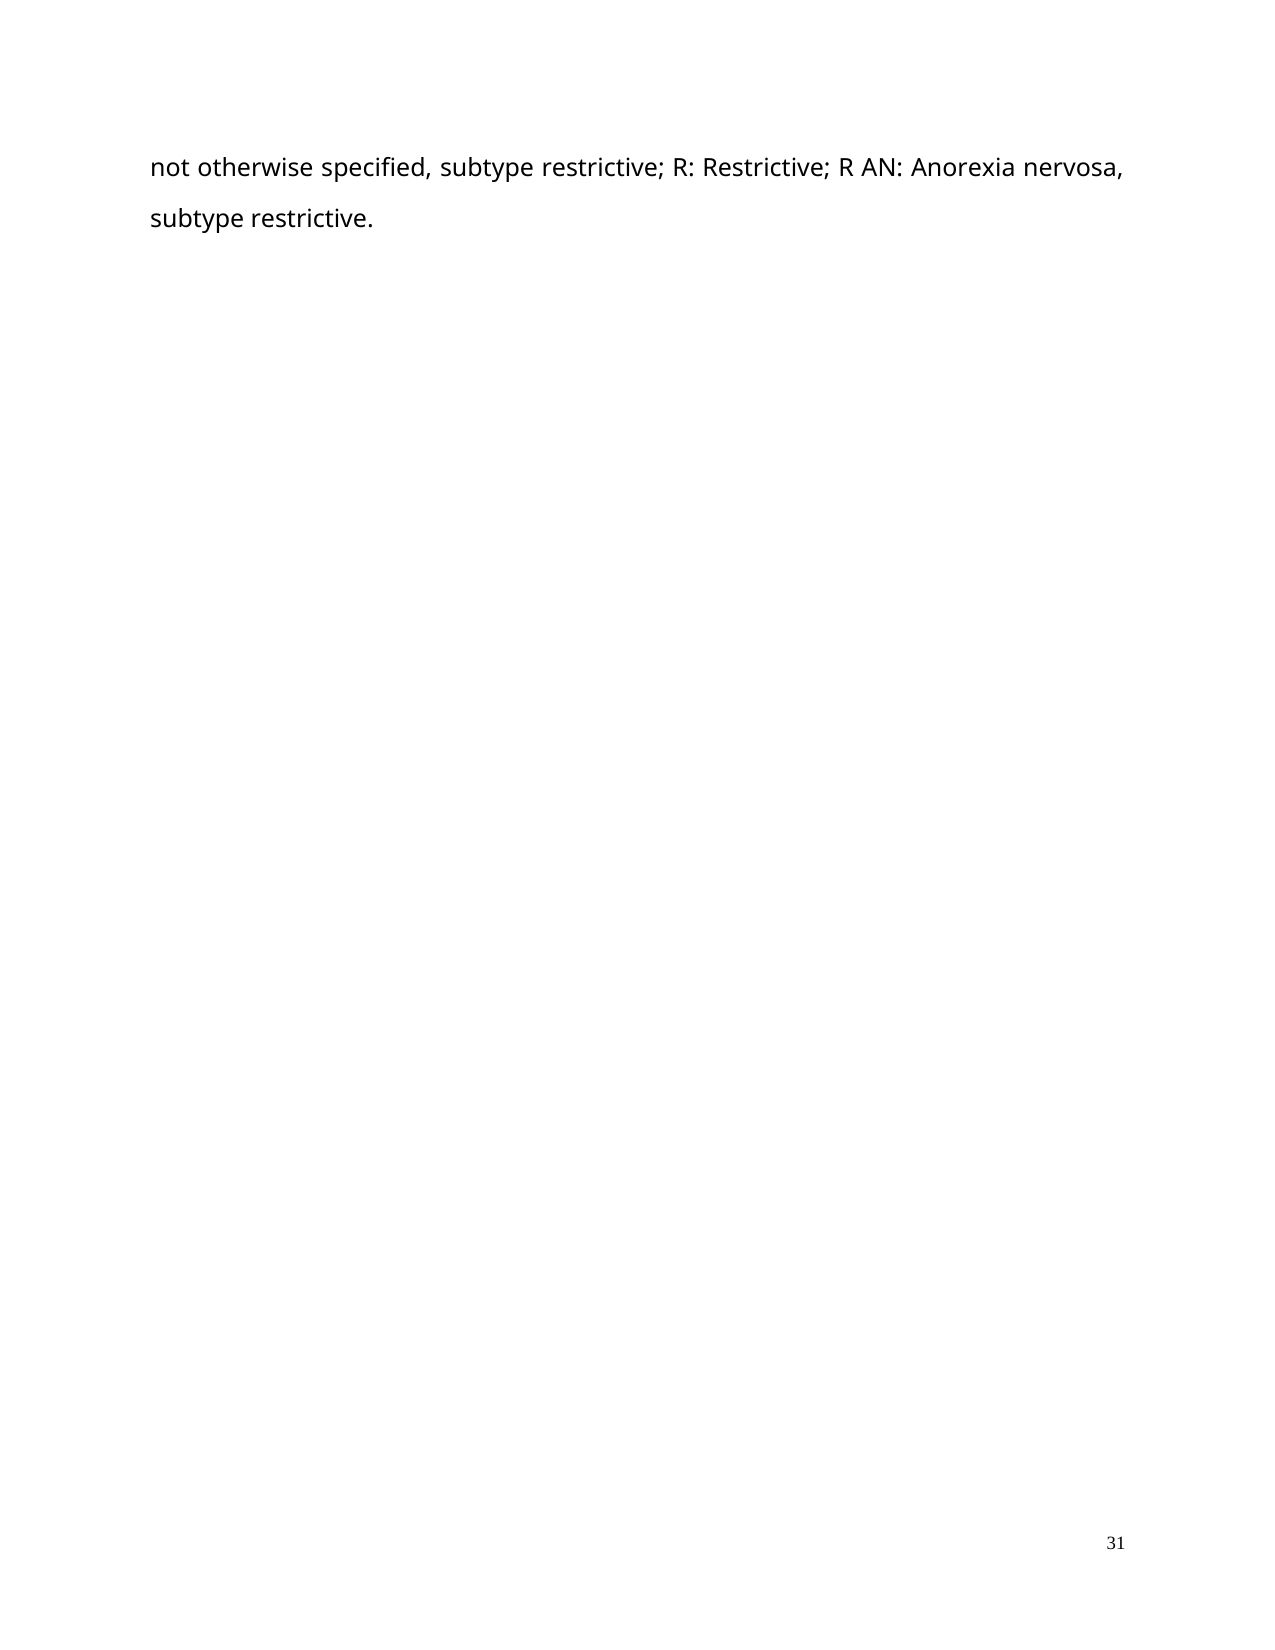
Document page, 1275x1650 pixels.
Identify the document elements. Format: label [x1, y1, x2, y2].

text [150, 150, 1125, 235]
